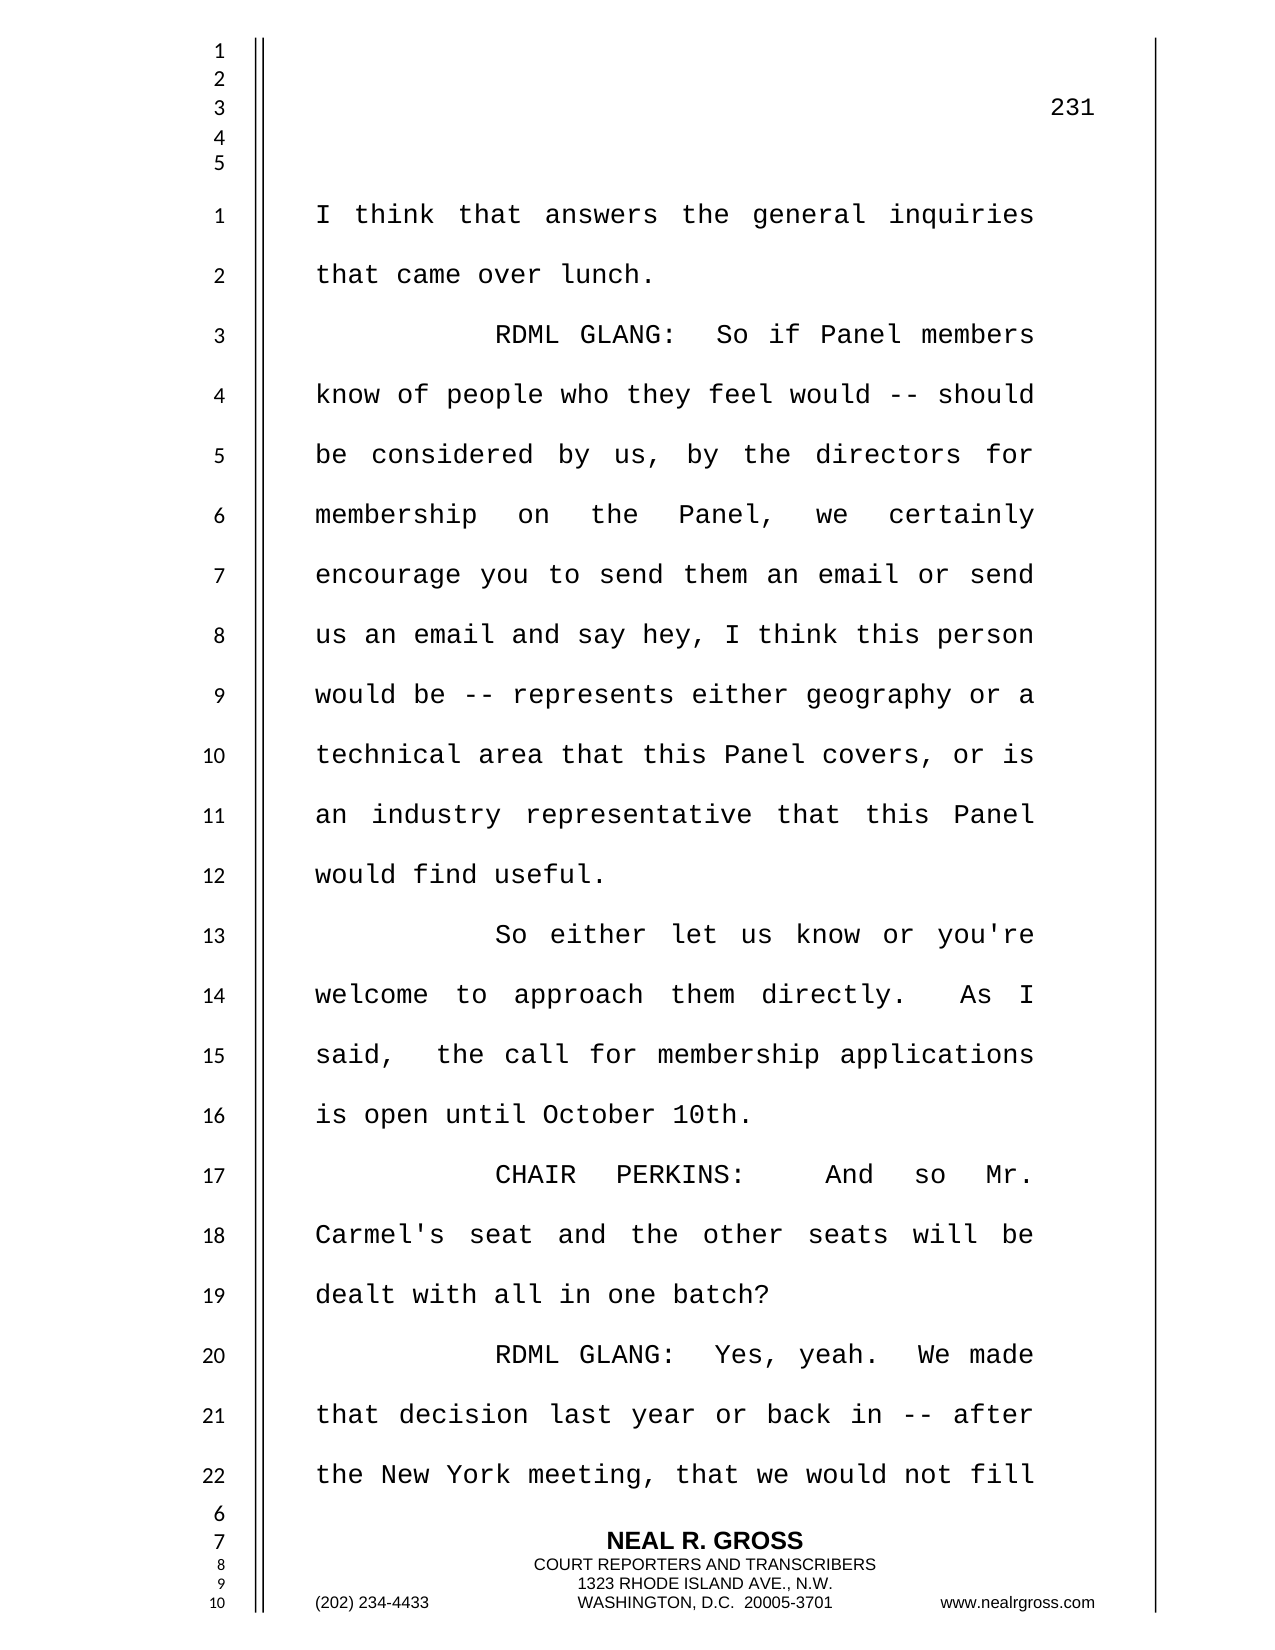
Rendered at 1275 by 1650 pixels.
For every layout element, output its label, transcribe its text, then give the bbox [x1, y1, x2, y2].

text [315, 1316, 1035, 1496]
text So either let us know or you're welcome to approach them directly. As I said, the call for membership applications is open until October 10th. [315, 896, 1035, 1136]
text RDML GLANG: So if Panel members know of people who they feel would -- should be considered by us, by the directors for membership on the Panel, we certainly encourage you to send them an email or send us an email and say hey, I think this person would be -- represents either geography or a technical area that this Panel covers, or is an industry representative that this Panel would find useful. [315, 296, 1035, 896]
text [315, 176, 1035, 296]
text CHAIR PERKINS: And so Mr. Carmel's seat and the other seats will be dealt with all in one batch? [315, 1136, 1035, 1316]
